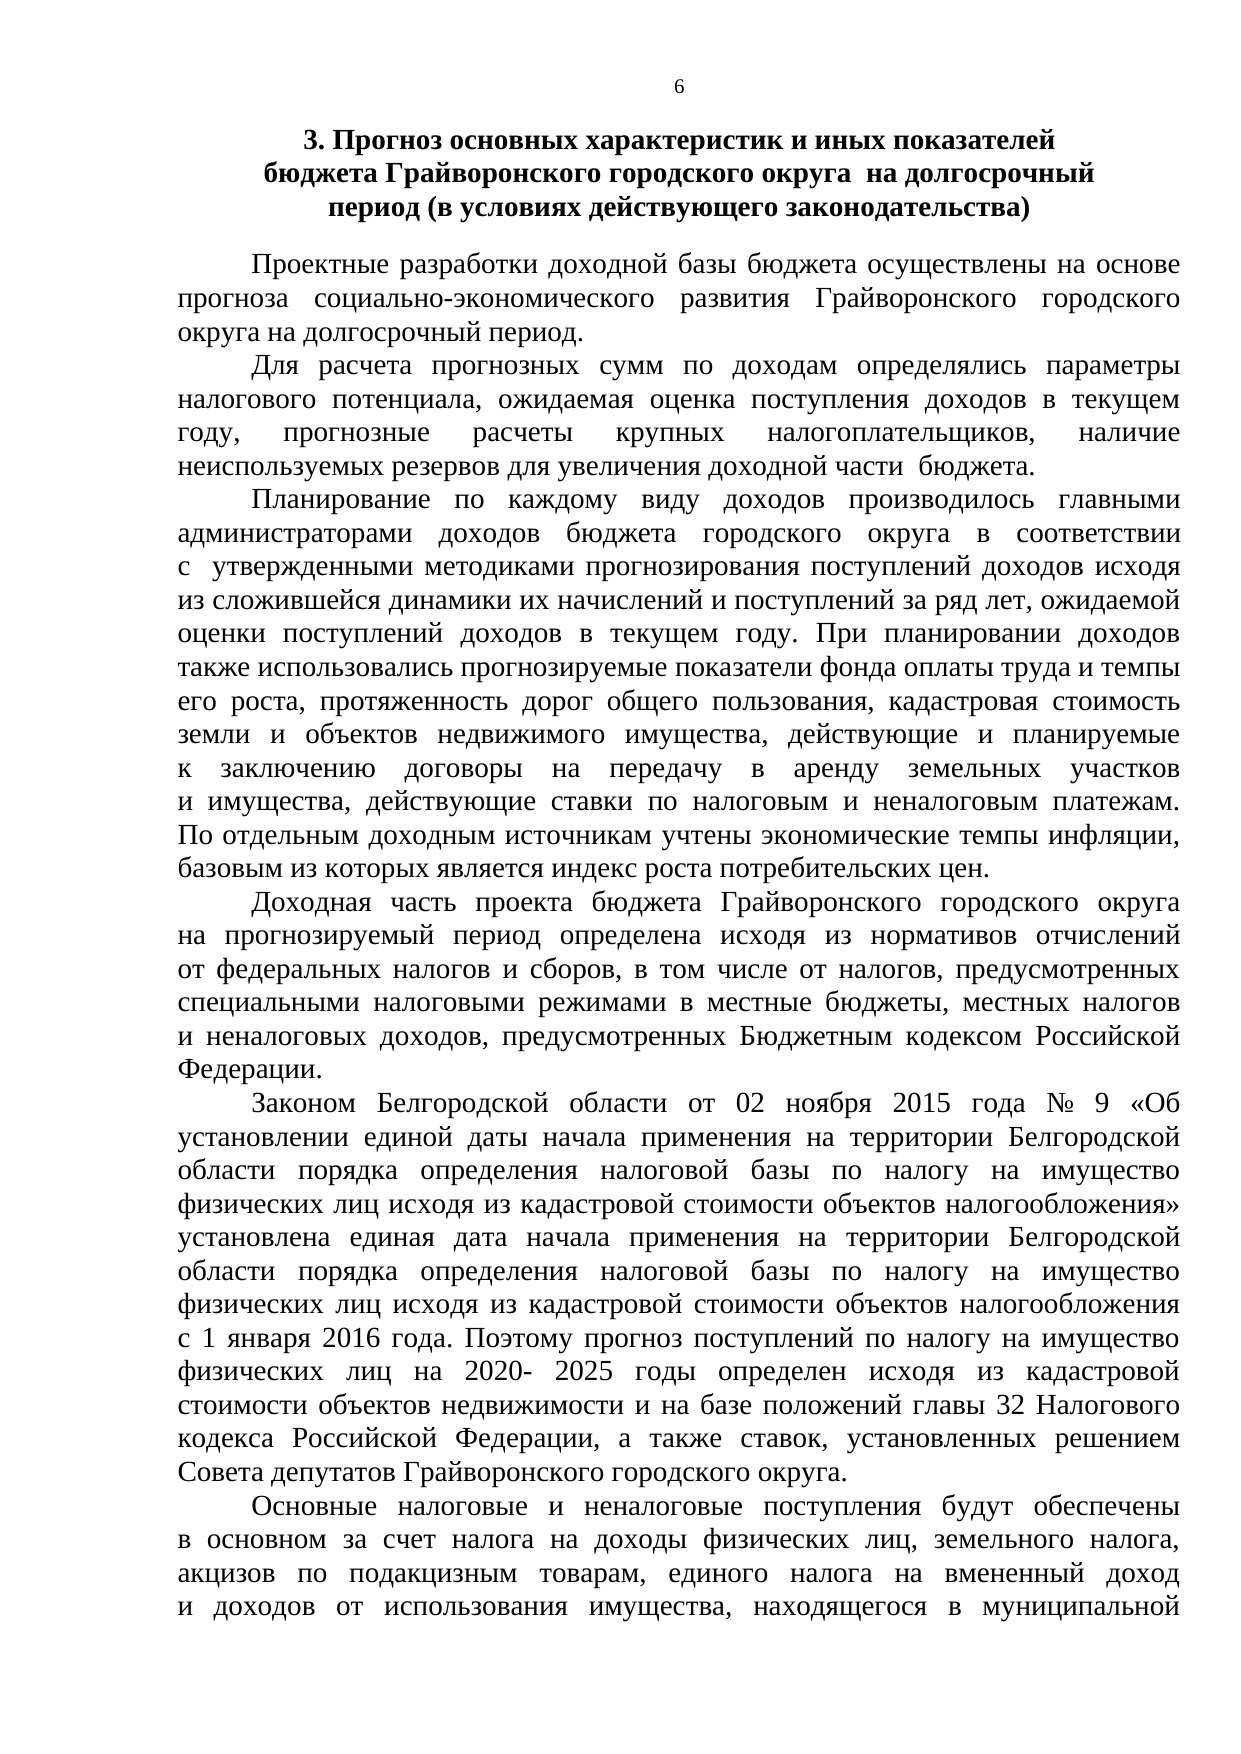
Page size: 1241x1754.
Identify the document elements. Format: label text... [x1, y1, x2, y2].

text 3. Прогноз основных характеристик и иных показателей бюджета Грайворонского городского округа на долгосрочный период (в условиях действующего законодательства) [251, 122, 1107, 222]
text Для расчета прогнозных сумм по доходам определялись параметры налогового потенциала, ожидаемая оценка поступления доходов в текущем году, прогнозные расчеты крупных налогоплательщиков, наличие неиспользуемых резервов для увеличения доходной части бюджета. [177, 347, 1181, 481]
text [177, 1488, 1181, 1622]
text Законом Белгородской области от 02 ноября 2015 года № 9 «Об установлении единой даты начала применения на территории Белгородской области порядка определения налоговой базы по налогу на имущество физических лиц исходя из кадастровой стоимости объектов налогообложения» установлена единая дата начала применения на территории Белгородской области порядка определения налоговой базы по налогу на имущество физических лиц исходя из кадастровой стоимости объектов налогообложения с 1 января 2016 года. Поэтому прогноз поступлений по налогу на имущество физических лиц на 2020- 2025 годы определен исходя из кадастровой стоимости объектов недвижимости и на базе положений главы 32 Налогового кодекса Российской Федерации, а также ставок, установленных решением Совета депутатов Грайворонского городского округа. [177, 1085, 1181, 1488]
text Планирование по каждому виду доходов производилось главными администраторами доходов бюджета городского округа в соответствии с утвержденными методиками прогнозирования поступлений доходов исходя из сложившейся динамики их начислений и поступлений за ряд лет, ожидаемой оценки поступлений доходов в текущем году. При планировании доходов также использовались прогнозируемые показатели фонда оплаты труда и темпы его роста, протяженность дорог общего пользования, кадастровая стоимость земли и объектов недвижимого имущества, действующие и планируемые к заключению договоры на передачу в аренду земельных участков и имущества, действующие ставки по налоговым и неналоговым платежам. По отдельным доходным источникам учтены экономические темпы инфляции, базовым из которых является индекс роста потребительских цен. [177, 481, 1181, 884]
text Проектные разработки доходной базы бюджета осуществлены на основе прогноза социально-экономического развития Грайворонского городского округа на долгосрочный период. [177, 247, 1181, 347]
text Доходная часть проекта бюджета Грайворонского городского округа на прогнозируемый период определена исходя из нормативов отчислений от федеральных налогов и сборов, в том числе от налогов, предусмотренных специальными налоговыми режимами в местные бюджеты, местных налогов и неналоговых доходов, предусмотренных Бюджетным кодексом Российской Федерации. [177, 884, 1181, 1085]
